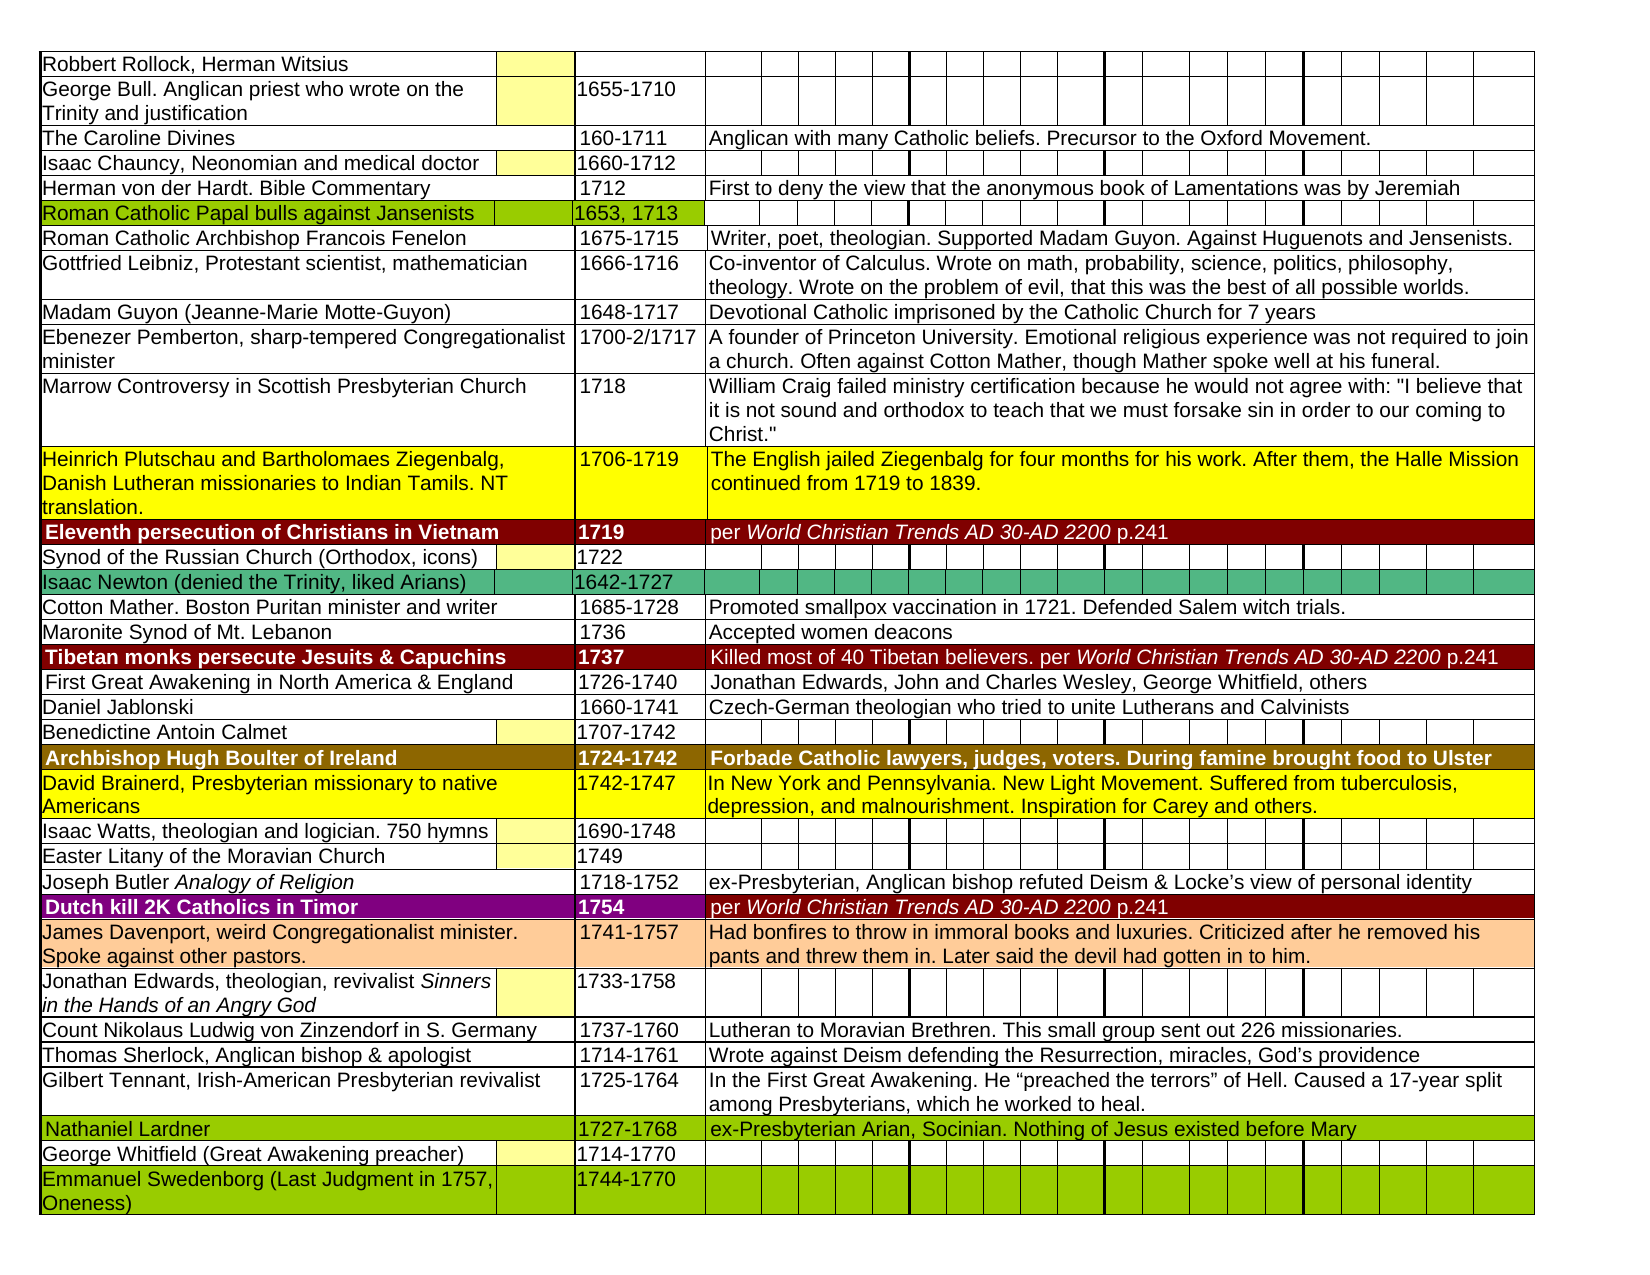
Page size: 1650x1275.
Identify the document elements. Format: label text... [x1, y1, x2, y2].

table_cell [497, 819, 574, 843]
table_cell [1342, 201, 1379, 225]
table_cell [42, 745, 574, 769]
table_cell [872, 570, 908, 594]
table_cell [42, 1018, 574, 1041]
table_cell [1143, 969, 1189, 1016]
table_cell [1058, 52, 1103, 76]
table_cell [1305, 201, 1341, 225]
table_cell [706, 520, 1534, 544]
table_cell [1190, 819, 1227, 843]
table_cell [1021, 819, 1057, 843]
table_cell [911, 77, 946, 125]
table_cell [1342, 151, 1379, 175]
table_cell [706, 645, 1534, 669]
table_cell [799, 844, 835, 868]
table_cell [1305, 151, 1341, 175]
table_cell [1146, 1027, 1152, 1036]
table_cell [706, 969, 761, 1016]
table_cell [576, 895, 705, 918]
table_cell [1380, 77, 1426, 125]
table_cell [1106, 52, 1142, 76]
table_cell 1660-1712 [576, 151, 705, 175]
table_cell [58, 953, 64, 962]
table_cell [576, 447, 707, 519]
table_cell [1305, 52, 1341, 76]
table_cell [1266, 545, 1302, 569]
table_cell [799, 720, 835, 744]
table_cell [706, 52, 761, 76]
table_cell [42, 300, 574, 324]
table_cell [1474, 52, 1534, 76]
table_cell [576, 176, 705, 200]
table_cell 160-1711 [576, 126, 705, 150]
table_cell [799, 77, 835, 125]
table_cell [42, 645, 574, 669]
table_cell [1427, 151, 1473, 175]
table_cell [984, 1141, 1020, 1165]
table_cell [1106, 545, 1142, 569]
table_cell [762, 52, 798, 76]
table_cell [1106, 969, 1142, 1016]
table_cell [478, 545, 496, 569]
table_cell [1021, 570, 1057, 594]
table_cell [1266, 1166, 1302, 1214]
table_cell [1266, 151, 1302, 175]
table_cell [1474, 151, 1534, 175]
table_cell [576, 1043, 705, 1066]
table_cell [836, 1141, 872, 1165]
table_cell [1190, 77, 1227, 125]
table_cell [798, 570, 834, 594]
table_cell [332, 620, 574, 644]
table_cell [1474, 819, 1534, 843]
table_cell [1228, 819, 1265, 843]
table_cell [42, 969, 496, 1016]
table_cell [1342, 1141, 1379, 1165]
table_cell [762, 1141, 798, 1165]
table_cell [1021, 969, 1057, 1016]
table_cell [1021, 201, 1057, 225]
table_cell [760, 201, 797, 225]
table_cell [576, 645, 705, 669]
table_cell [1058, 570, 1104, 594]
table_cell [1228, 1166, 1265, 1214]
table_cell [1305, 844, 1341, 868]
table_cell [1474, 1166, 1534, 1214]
table_cell [947, 151, 983, 175]
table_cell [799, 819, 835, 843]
table_cell [1058, 77, 1103, 125]
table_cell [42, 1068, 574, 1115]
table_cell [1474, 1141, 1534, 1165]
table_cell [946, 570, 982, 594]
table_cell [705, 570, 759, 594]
table_cell [799, 151, 835, 175]
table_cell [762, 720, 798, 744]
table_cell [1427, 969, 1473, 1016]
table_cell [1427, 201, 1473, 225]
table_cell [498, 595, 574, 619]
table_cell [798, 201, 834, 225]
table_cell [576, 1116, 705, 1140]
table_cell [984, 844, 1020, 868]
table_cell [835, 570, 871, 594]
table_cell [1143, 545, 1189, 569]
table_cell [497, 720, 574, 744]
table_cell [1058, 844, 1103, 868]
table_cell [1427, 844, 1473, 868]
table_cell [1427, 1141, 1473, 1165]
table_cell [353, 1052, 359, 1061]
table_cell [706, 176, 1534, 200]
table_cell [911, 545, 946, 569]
table_cell [706, 151, 761, 175]
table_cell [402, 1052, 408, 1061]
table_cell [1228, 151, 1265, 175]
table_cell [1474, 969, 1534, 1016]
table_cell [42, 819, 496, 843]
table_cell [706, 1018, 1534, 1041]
table_cell [706, 77, 761, 125]
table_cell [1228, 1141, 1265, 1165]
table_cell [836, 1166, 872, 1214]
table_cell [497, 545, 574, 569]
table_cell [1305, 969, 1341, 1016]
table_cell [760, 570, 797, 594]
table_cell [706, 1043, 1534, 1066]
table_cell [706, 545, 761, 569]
table_cell The Caroline Divines [42, 126, 574, 150]
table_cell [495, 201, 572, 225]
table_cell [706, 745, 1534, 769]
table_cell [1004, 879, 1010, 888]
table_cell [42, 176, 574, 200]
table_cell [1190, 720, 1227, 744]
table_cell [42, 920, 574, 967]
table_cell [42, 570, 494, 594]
table_cell [984, 52, 1020, 76]
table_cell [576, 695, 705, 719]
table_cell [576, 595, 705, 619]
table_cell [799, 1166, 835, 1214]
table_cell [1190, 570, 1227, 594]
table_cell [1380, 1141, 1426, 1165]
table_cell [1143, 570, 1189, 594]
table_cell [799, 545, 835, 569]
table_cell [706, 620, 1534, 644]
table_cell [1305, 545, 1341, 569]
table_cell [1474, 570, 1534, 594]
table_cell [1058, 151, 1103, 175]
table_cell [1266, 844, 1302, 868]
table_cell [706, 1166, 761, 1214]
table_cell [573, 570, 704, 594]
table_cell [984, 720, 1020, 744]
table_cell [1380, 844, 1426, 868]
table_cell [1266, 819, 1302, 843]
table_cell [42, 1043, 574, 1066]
table_cell [1021, 52, 1057, 76]
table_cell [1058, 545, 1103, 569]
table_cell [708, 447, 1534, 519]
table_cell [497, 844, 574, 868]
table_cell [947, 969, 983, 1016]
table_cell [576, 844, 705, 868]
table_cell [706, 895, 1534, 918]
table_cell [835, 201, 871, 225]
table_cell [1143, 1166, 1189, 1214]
table_cell [1342, 77, 1379, 125]
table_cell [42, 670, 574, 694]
table_cell [1228, 77, 1265, 125]
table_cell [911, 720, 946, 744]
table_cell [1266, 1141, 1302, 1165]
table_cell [42, 52, 496, 76]
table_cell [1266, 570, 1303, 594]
table_cell [1021, 77, 1057, 125]
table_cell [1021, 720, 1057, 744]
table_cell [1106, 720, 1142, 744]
table_cell [762, 77, 798, 125]
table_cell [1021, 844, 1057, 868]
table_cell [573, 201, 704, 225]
table_cell [1106, 77, 1142, 125]
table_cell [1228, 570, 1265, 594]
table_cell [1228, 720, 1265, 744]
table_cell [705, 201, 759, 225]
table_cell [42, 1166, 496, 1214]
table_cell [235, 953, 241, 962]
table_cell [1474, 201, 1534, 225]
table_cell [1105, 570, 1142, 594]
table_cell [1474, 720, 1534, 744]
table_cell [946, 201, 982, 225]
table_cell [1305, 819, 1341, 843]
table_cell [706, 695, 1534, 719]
table_cell [984, 77, 1020, 125]
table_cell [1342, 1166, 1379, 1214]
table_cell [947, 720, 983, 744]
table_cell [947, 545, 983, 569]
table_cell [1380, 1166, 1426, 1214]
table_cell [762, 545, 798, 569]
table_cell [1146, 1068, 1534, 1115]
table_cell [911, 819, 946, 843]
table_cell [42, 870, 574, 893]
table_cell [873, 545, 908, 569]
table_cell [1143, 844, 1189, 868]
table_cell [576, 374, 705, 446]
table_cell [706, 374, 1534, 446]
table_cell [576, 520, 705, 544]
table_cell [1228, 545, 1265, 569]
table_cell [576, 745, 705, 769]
table_cell [497, 151, 574, 175]
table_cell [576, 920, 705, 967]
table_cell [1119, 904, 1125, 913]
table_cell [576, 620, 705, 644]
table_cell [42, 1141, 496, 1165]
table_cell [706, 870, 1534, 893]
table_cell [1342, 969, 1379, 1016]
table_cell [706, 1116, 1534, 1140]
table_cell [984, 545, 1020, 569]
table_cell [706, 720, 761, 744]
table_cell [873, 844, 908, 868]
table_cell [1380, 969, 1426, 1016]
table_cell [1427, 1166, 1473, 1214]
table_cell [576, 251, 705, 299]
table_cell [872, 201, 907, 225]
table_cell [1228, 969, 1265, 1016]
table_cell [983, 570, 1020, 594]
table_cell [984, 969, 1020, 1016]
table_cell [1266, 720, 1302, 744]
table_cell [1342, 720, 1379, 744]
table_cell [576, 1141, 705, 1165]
table_cell 1655-1710 [576, 77, 705, 125]
table_cell [1143, 77, 1189, 125]
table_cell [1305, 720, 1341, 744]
table_cell [1266, 77, 1302, 125]
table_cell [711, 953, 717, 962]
table_cell [497, 52, 574, 76]
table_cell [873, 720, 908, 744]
table_cell [1266, 52, 1302, 76]
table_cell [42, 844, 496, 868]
table_cell [497, 77, 574, 125]
table_cell [984, 151, 1020, 175]
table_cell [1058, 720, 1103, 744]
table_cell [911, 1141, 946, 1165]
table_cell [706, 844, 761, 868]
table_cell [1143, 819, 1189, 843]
table_cell [873, 52, 908, 76]
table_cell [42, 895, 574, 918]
table_cell Isaac Chauncy, Neonomian and medical doctor [42, 151, 496, 175]
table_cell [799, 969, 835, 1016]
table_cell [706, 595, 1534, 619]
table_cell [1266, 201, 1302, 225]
table_cell 1536-1708 [576, 52, 705, 76]
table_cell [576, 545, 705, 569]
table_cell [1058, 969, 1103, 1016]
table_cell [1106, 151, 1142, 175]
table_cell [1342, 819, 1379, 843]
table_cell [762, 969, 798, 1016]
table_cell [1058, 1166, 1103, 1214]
table_cell [836, 52, 872, 76]
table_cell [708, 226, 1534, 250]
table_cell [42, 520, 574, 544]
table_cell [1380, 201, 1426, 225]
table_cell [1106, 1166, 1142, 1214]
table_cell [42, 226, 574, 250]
table_cell [873, 151, 908, 175]
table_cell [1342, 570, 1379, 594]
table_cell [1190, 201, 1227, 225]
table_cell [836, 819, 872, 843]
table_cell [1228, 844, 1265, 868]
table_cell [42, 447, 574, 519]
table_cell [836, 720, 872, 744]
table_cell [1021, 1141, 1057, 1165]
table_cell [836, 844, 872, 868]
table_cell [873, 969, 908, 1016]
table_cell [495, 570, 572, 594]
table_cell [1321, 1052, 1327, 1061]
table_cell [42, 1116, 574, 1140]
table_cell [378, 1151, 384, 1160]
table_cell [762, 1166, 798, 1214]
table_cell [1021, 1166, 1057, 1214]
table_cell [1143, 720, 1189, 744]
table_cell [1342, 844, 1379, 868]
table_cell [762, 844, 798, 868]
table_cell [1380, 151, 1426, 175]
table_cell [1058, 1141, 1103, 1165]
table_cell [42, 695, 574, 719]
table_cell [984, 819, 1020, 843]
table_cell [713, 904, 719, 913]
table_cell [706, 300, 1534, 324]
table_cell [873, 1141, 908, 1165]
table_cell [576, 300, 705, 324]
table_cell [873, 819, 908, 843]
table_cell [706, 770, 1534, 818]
table_cell [1474, 77, 1534, 125]
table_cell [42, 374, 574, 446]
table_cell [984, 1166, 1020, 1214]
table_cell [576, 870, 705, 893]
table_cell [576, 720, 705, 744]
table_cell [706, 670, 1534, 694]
table_cell [873, 77, 908, 125]
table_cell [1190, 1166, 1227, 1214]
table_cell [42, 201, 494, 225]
table_cell [1190, 52, 1227, 76]
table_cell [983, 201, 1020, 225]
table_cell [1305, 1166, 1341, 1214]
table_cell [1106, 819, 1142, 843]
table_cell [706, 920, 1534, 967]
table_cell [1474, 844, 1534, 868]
table_cell [836, 77, 872, 125]
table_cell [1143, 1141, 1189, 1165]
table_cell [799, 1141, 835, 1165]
table_cell [947, 77, 983, 125]
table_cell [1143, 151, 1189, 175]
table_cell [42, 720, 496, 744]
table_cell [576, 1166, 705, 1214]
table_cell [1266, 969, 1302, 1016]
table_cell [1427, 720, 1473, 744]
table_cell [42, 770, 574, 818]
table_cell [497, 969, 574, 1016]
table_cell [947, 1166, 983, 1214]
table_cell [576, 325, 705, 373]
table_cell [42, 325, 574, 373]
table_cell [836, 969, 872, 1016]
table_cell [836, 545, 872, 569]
table_cell [1427, 52, 1473, 76]
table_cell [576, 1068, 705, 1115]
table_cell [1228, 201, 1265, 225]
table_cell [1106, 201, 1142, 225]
table_cell [911, 151, 946, 175]
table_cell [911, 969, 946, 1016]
table_cell [1228, 52, 1265, 76]
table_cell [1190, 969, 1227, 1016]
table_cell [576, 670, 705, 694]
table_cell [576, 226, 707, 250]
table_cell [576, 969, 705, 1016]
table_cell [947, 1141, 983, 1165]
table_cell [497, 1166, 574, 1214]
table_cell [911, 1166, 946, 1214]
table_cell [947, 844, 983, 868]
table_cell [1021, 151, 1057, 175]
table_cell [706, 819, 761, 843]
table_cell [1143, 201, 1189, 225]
table_cell [1342, 52, 1379, 76]
table_cell [836, 151, 872, 175]
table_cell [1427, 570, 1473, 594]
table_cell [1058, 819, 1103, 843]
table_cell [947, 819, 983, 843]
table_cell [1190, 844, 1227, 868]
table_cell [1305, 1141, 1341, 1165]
table_cell Anglican with many Catholic beliefs. Precursor to the Oxford Movement. [706, 126, 1534, 150]
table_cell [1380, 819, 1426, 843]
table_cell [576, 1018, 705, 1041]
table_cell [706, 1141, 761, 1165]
table_cell [947, 52, 983, 76]
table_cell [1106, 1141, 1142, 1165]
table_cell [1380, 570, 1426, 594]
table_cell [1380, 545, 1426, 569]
table_cell [1143, 52, 1189, 76]
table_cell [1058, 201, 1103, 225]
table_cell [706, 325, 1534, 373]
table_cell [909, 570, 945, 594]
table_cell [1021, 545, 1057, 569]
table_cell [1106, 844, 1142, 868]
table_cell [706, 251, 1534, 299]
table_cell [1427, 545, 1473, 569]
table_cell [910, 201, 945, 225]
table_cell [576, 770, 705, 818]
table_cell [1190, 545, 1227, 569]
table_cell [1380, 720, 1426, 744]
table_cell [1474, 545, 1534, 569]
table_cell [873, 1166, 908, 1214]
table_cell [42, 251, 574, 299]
table_cell George Bull. Anglican priest who wrote on the Trinity and justification [42, 77, 496, 125]
table_cell [1305, 77, 1341, 125]
table_cell [1427, 77, 1473, 125]
table_cell [762, 151, 798, 175]
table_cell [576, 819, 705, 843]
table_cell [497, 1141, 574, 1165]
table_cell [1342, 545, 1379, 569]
table_cell [1380, 52, 1426, 76]
table_cell [799, 52, 835, 76]
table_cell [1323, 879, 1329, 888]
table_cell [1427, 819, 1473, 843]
table_cell [911, 52, 946, 76]
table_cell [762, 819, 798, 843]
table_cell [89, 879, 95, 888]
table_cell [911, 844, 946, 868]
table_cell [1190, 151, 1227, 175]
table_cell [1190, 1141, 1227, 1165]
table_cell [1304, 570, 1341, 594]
